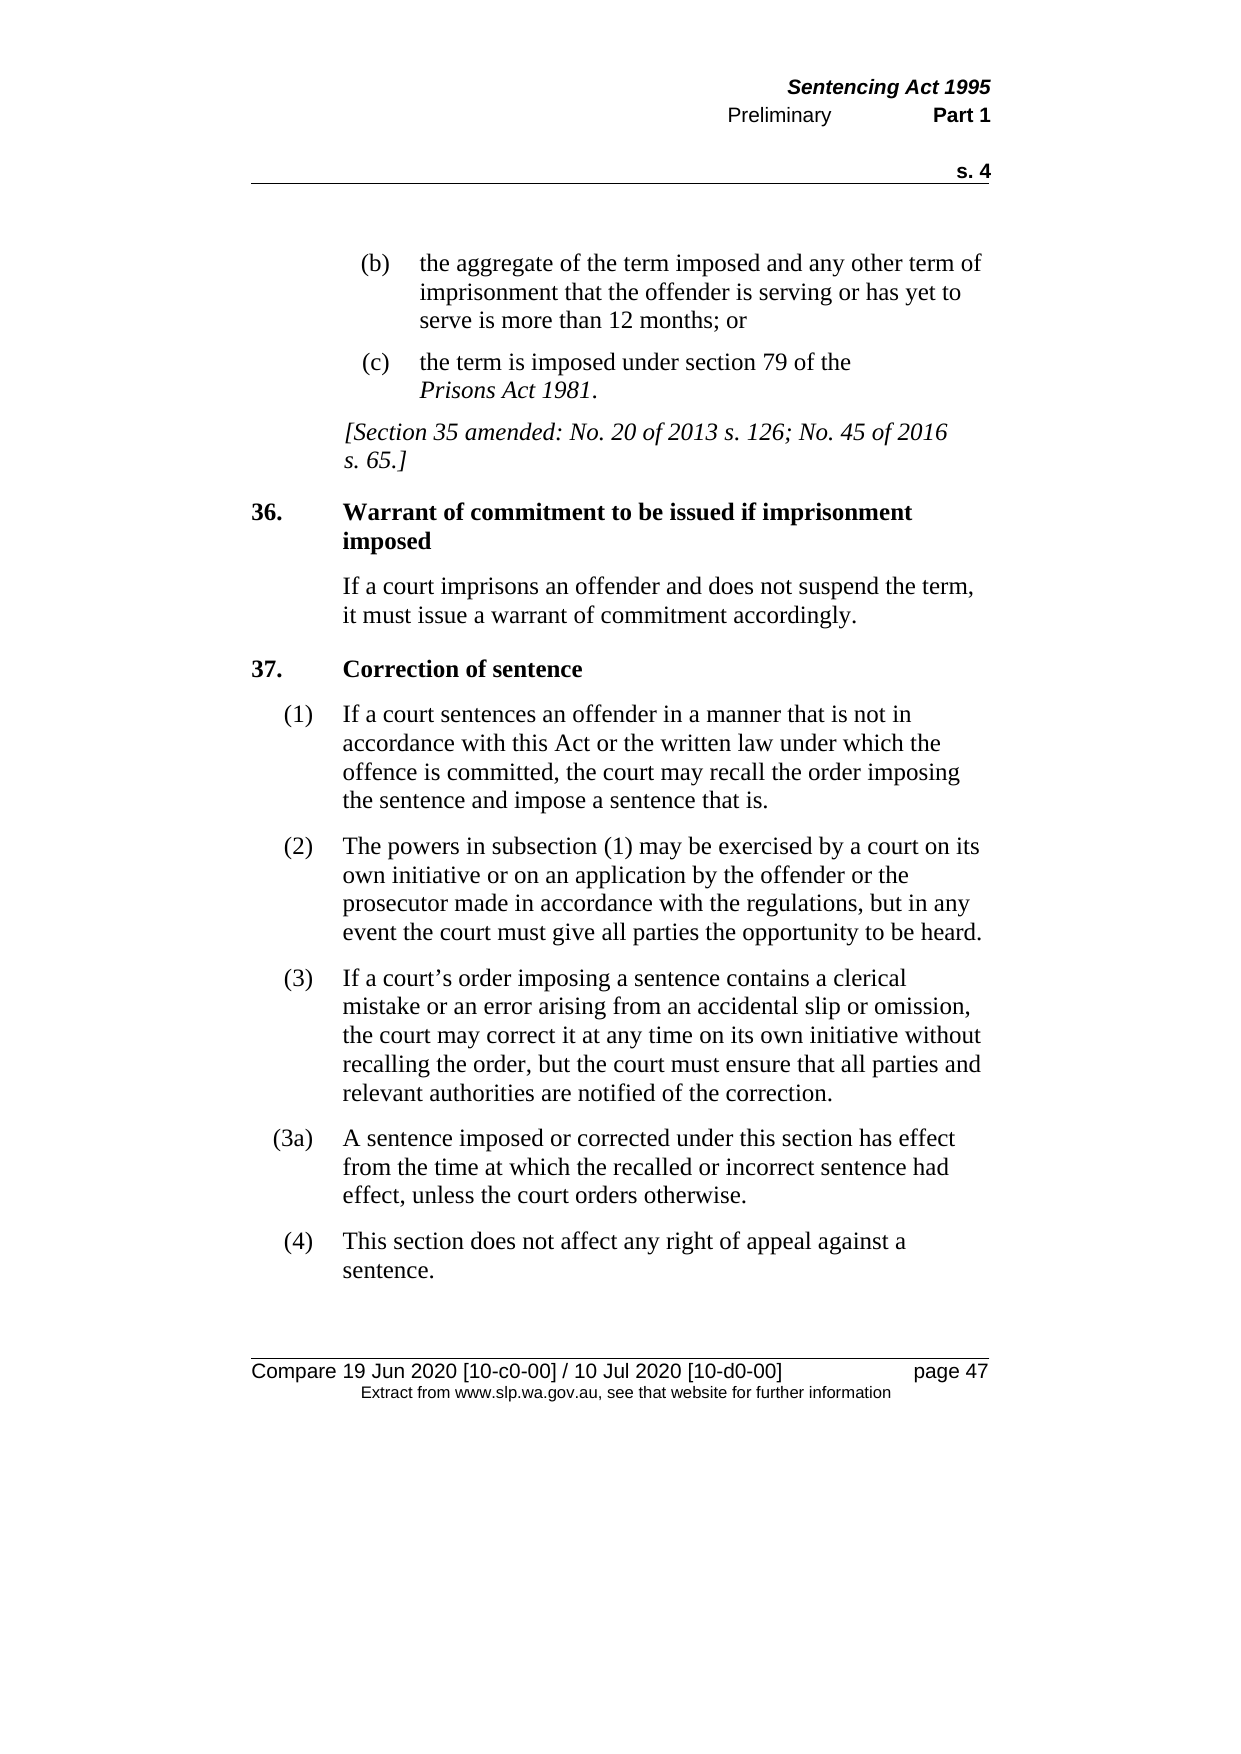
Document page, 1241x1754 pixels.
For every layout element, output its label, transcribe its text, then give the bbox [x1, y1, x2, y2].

subtitle 36. Warrant of commitment to be issued if imprisonment imposed [251, 497, 989, 555]
text If a court imprisons an offender and does not suspend the term, it must issue a warrant of commitment accordingly. [251, 571, 989, 629]
text (3a) A sentence imposed or corrected under this section has effect from the time at which the recalled or incorrect sentence had effect, unless the court orders otherwise. [251, 1123, 989, 1209]
text (1) If a court sentences an offender in a manner that is not in accordance with this Act or the written law under which the offence is committed, the court may recall the order imposing the sentence and impose a sentence that is. [251, 699, 989, 814]
text [Section 35 amended: No. 20 of 2013 s. 126; No. 45 of 2016 s. 65.] [251, 417, 989, 474]
subtitle 37. Correction of sentence [251, 654, 989, 683]
text (3) If a court’s order imposing a sentence contains a clerical mistake or an error arising from an accidental slip or omission, the court may correct it at any time on its own initiative without recalling the order, but the court must ensure that all parties and relevant authorities are notified of the correction. [251, 963, 989, 1106]
text (c) the term is imposed under section 79 of the Prisons Act 1981. [251, 347, 989, 404]
text (4) This section does not affect any right of appeal against a sentence. [251, 1226, 989, 1283]
text (b) the aggregate of the term imposed and any other term of imprisonment that the offender is serving or has yet to serve is more than 12 months; or [251, 248, 989, 334]
text (2) The powers in subsection (1) may be exercised by a court on its own initiative or on an application by the offender or the prosecutor made in accordance with the regulations, but in any event the court must give all parties the opportunity to be heard. [251, 831, 989, 946]
